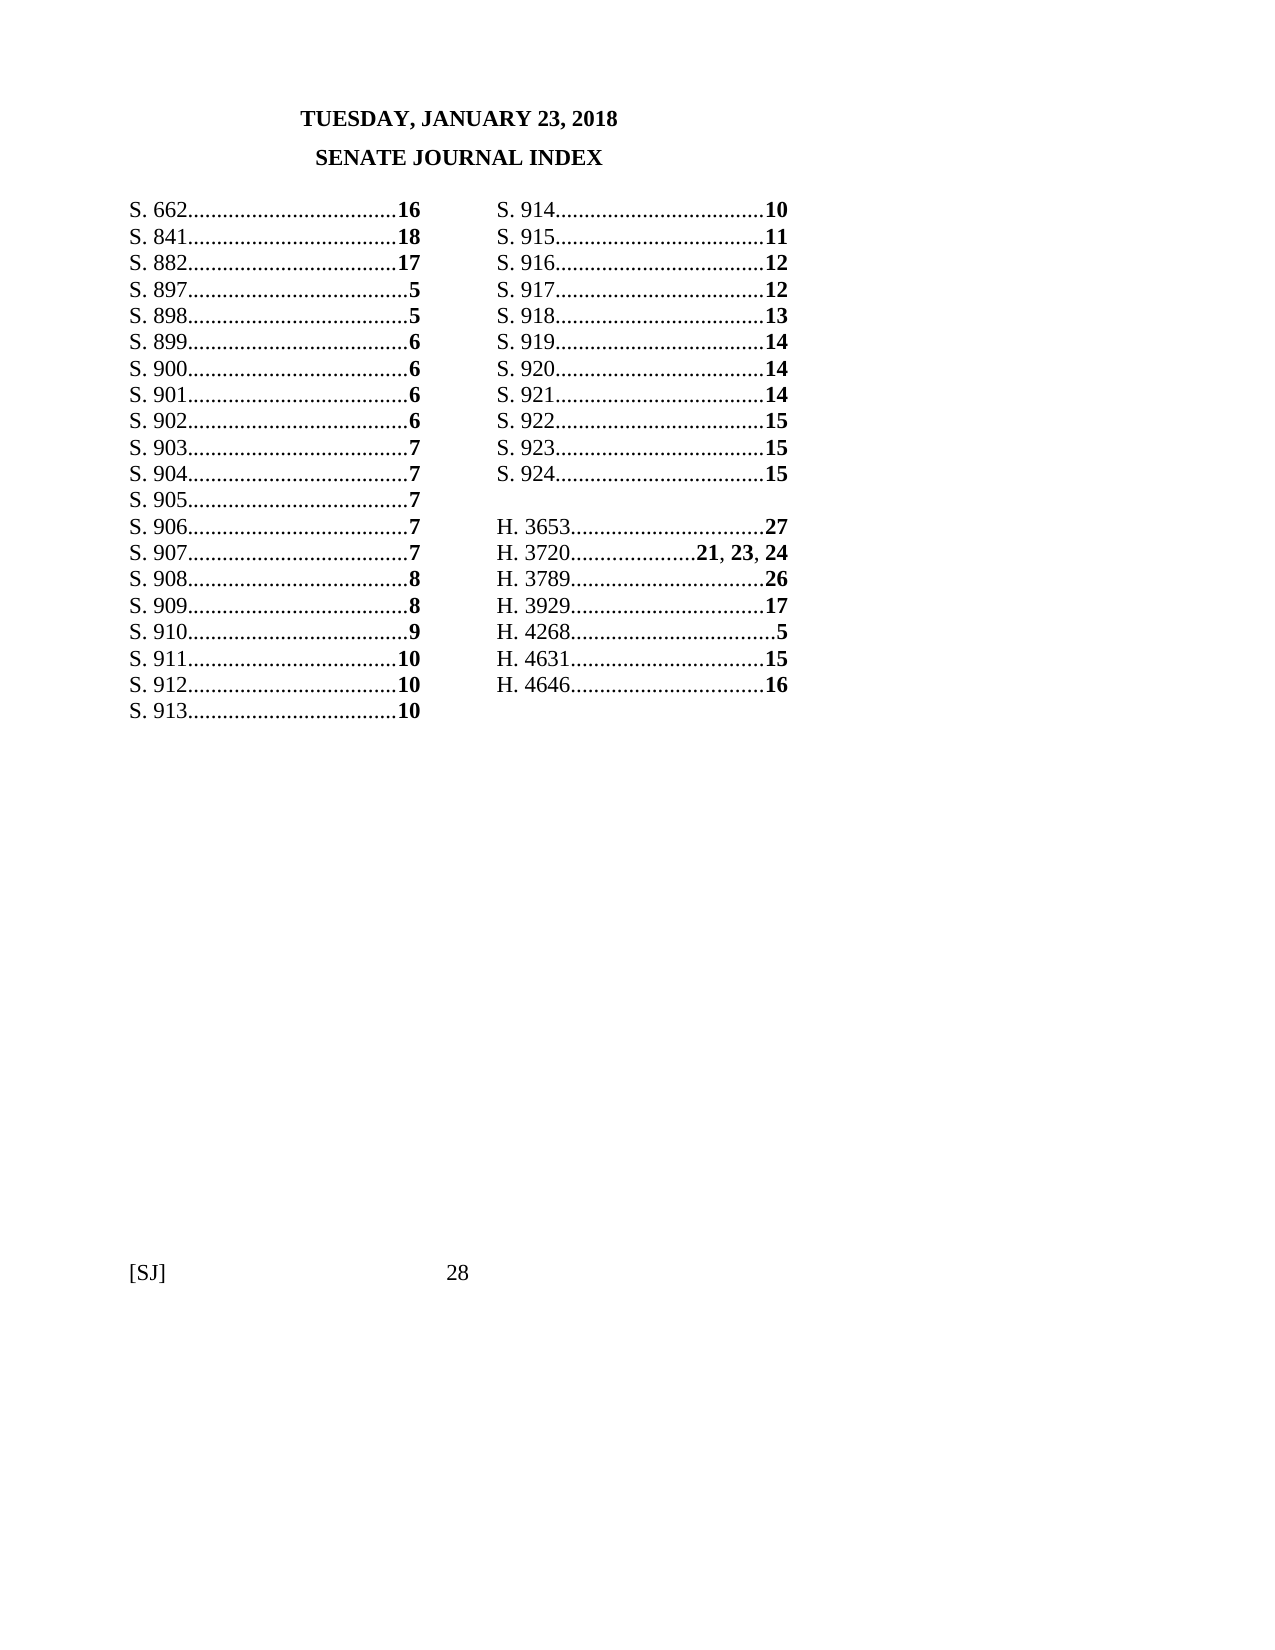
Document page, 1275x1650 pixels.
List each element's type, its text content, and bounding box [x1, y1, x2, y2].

text S. 911 10 [129, 644, 421, 671]
text S. 903 7 [129, 434, 421, 460]
text H. 3929 17 [496, 592, 789, 618]
text S. 914 10 [496, 197, 789, 223]
text S. 909 8 [129, 592, 421, 618]
text S. 901 6 [129, 381, 421, 407]
text S. 916 12 [496, 249, 789, 276]
text S. 908 8 [129, 566, 421, 592]
text H. 4646 16 [496, 671, 789, 697]
text H. 3653 27 [496, 513, 789, 539]
text S. 900 6 [129, 355, 421, 381]
text S. 913 10 [129, 697, 421, 724]
text SENATE JOURNAL INDEX [129, 144, 789, 170]
text S. 910 9 [129, 618, 421, 644]
text H. 3720 21, 23, 24 [496, 539, 789, 566]
text S. 898 5 [129, 302, 421, 328]
text S. 907 7 [129, 539, 421, 566]
text S. 915 11 [496, 223, 789, 249]
text S. 920 14 [496, 355, 789, 381]
text S. 897 5 [129, 276, 421, 302]
text S. 902 6 [129, 407, 421, 434]
text S. 899 6 [129, 328, 421, 355]
text S. 906 7 [129, 513, 421, 539]
text S. 912 10 [129, 671, 421, 697]
text S. 921 14 [496, 381, 789, 407]
text S. 882 17 [129, 249, 421, 276]
text S. 923 15 [496, 434, 789, 460]
text H. 3789 26 [496, 566, 789, 592]
text S. 922 15 [496, 407, 789, 434]
text S. 841 18 [129, 223, 421, 249]
text S. 924 15 [496, 460, 789, 486]
text H. 4268 5 [496, 618, 789, 644]
text S. 904 7 [129, 460, 421, 486]
text S. 917 12 [496, 276, 789, 302]
text S. 662 16 [129, 197, 421, 223]
text S. 918 13 [496, 302, 789, 328]
text S. 905 7 [129, 486, 421, 513]
text S. 919 14 [496, 328, 789, 355]
text H. 4631 15 [496, 644, 789, 671]
